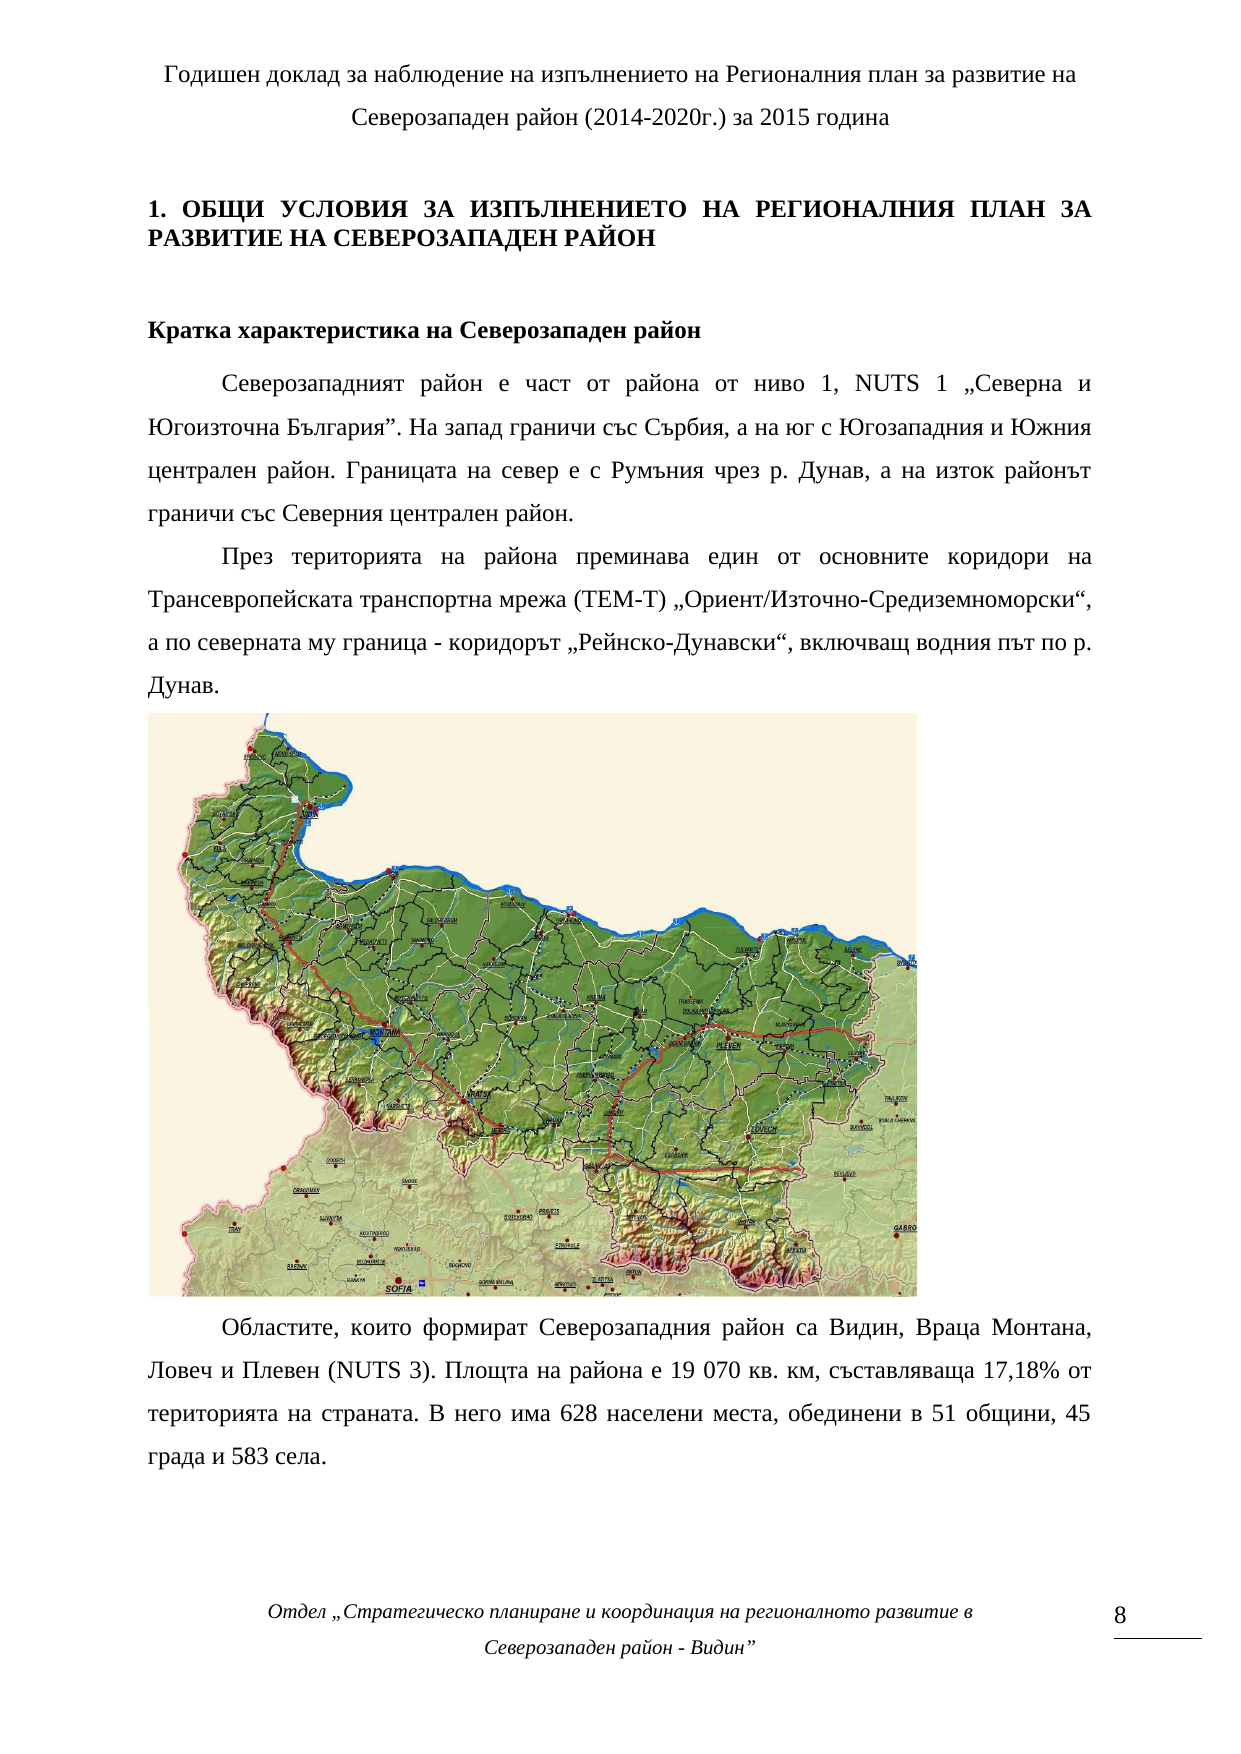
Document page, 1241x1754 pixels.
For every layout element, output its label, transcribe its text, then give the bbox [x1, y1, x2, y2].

text Северозападният район е част от района от ниво 1, NUTS 1 „Северна и Югоизточна България”. На запад граничи със Сърбия, а на юг с Югозападния и Южния централен район. Границата на север е с Румъния чрез р. Дунав, а на изток районът граничи със Северния централен район. [148, 368, 1093, 527]
text Областите, които формират Северозападния район са Видин, Враца Монтана, Ловеч и Плевен (NUTS 3). Площта на района е 19 070 кв. км, съставляваща 17,18% от територията на страната. В него има 628 населени места, обединени в 51 общини, 45 града и 583 села. [148, 1312, 1093, 1470]
text През територията на района преминава един от основните коридори на Трансевропейската транспортна мрежа (ТЕМ-Т) „Ориент/Източно-Средиземноморски“, а по северната му граница - коридорът „Рейнско-Дунавски“, включващ водния път по р. Дунав. [148, 541, 1093, 699]
subtitle Кратка характеристика на Северозападен район [148, 314, 1093, 343]
subtitle 1. ОБЩИ УСЛОВИЯ ЗА ИЗПЪЛНЕНИЕТО НА РЕГИОНАЛНИЯ ПЛАН ЗА РАЗВИТИЕ НА СЕВЕРОЗАПАДЕН РАЙОН [148, 193, 1093, 252]
picture [147, 713, 918, 1298]
